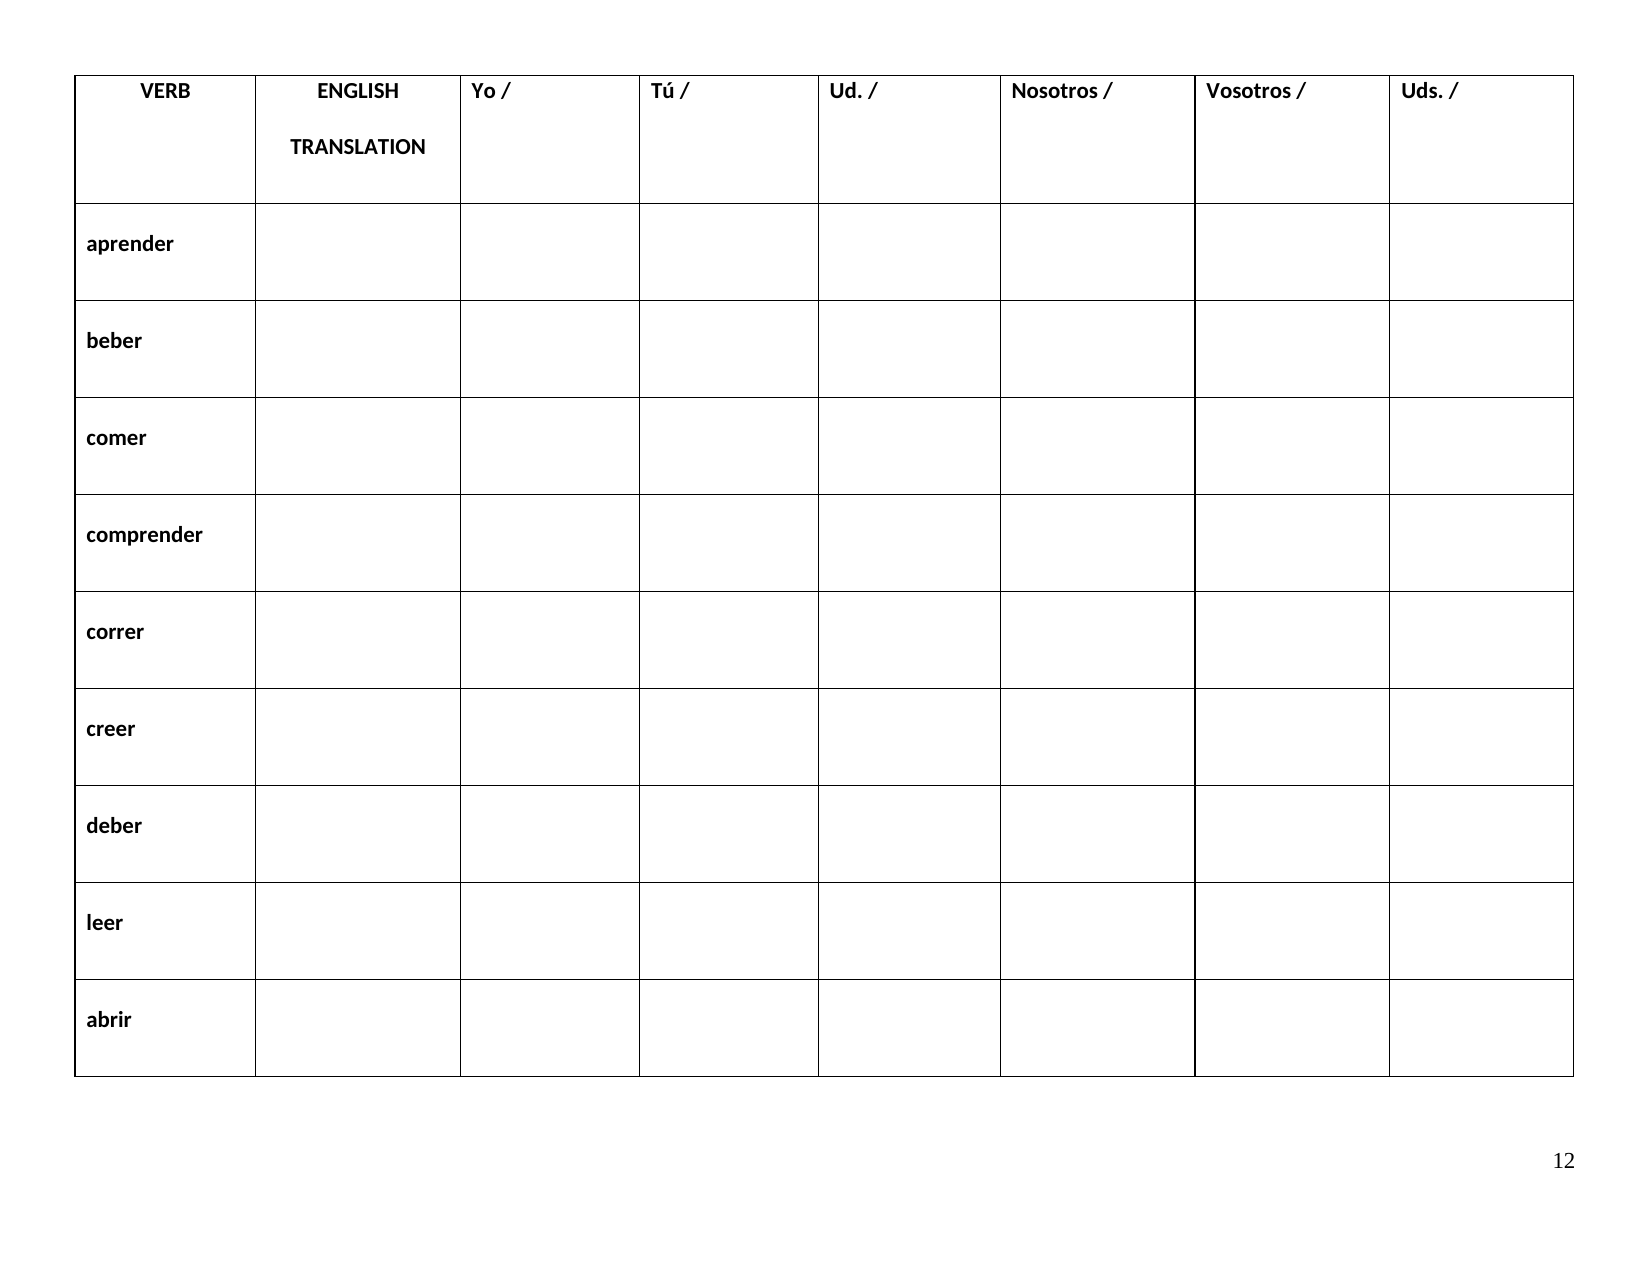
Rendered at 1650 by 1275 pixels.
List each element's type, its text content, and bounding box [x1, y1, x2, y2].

table_cell abrir [76, 980, 255, 1076]
table_cell deber [76, 786, 255, 882]
table_cell [1390, 980, 1573, 1076]
table_cell [640, 689, 818, 785]
table_cell [1001, 592, 1194, 688]
table_cell [1196, 301, 1389, 397]
table_cell [1196, 495, 1389, 591]
table_cell [461, 204, 639, 300]
table_cell [461, 495, 639, 591]
table_cell [640, 592, 818, 688]
table_cell [1001, 689, 1194, 785]
table_cell [640, 786, 818, 882]
table_cell [1390, 204, 1573, 300]
table_cell [1001, 786, 1194, 882]
table_header ENGLISH TRANSLATION [256, 76, 460, 203]
table_cell [819, 786, 1000, 882]
table_cell [461, 398, 639, 494]
table_cell [819, 592, 1000, 688]
table_cell [1390, 592, 1573, 688]
table_cell [1390, 786, 1573, 882]
table_cell [461, 689, 639, 785]
table_cell [1001, 301, 1194, 397]
table_header Vosotros / [1196, 76, 1389, 203]
table_cell [640, 398, 818, 494]
table_cell [1196, 204, 1389, 300]
table_cell [256, 883, 460, 979]
table_cell [640, 883, 818, 979]
table_cell [1001, 495, 1194, 591]
table_cell [256, 398, 460, 494]
table_cell [1001, 980, 1194, 1076]
table_header Yo / [461, 76, 639, 203]
table_cell beber [76, 301, 255, 397]
table_cell [256, 786, 460, 882]
table_cell [1390, 495, 1573, 591]
table_cell [256, 495, 460, 591]
table_cell [1196, 592, 1389, 688]
table_header Tú / [640, 76, 818, 203]
table_cell [819, 689, 1000, 785]
table_cell [1001, 204, 1194, 300]
table_cell aprender [76, 204, 255, 300]
table_cell correr [76, 592, 255, 688]
table_cell leer [76, 883, 255, 979]
table_header Uds. / [1390, 76, 1573, 203]
table_cell [1390, 689, 1573, 785]
table_cell [640, 204, 818, 300]
table_cell [1390, 883, 1573, 979]
table_cell [1196, 689, 1389, 785]
table_header VERB [76, 76, 255, 203]
table_cell [819, 495, 1000, 591]
table_cell [1196, 398, 1389, 494]
table_header Nosotros / [1001, 76, 1194, 203]
table_cell comprender [76, 495, 255, 591]
table_cell [640, 301, 818, 397]
table_cell [819, 301, 1000, 397]
table_cell [819, 398, 1000, 494]
table_cell [640, 495, 818, 591]
table_cell [256, 301, 460, 397]
table_cell [461, 786, 639, 882]
table_cell [461, 592, 639, 688]
table_cell [461, 980, 639, 1076]
table_cell [461, 301, 639, 397]
table_cell [461, 883, 639, 979]
table_cell [256, 689, 460, 785]
table_cell [1196, 980, 1389, 1076]
table_cell [1390, 301, 1573, 397]
table_cell [256, 592, 460, 688]
table_cell [1390, 398, 1573, 494]
table_cell [1001, 398, 1194, 494]
table_cell [640, 980, 818, 1076]
table_cell [1001, 883, 1194, 979]
table_cell [819, 883, 1000, 979]
table_cell [819, 980, 1000, 1076]
table_cell [1196, 786, 1389, 882]
table_cell [256, 204, 460, 300]
table_cell [1196, 883, 1389, 979]
table_cell [819, 204, 1000, 300]
table_header Ud. / [819, 76, 1000, 203]
table_cell comer [76, 398, 255, 494]
table_cell creer [76, 689, 255, 785]
table_cell [256, 980, 460, 1076]
